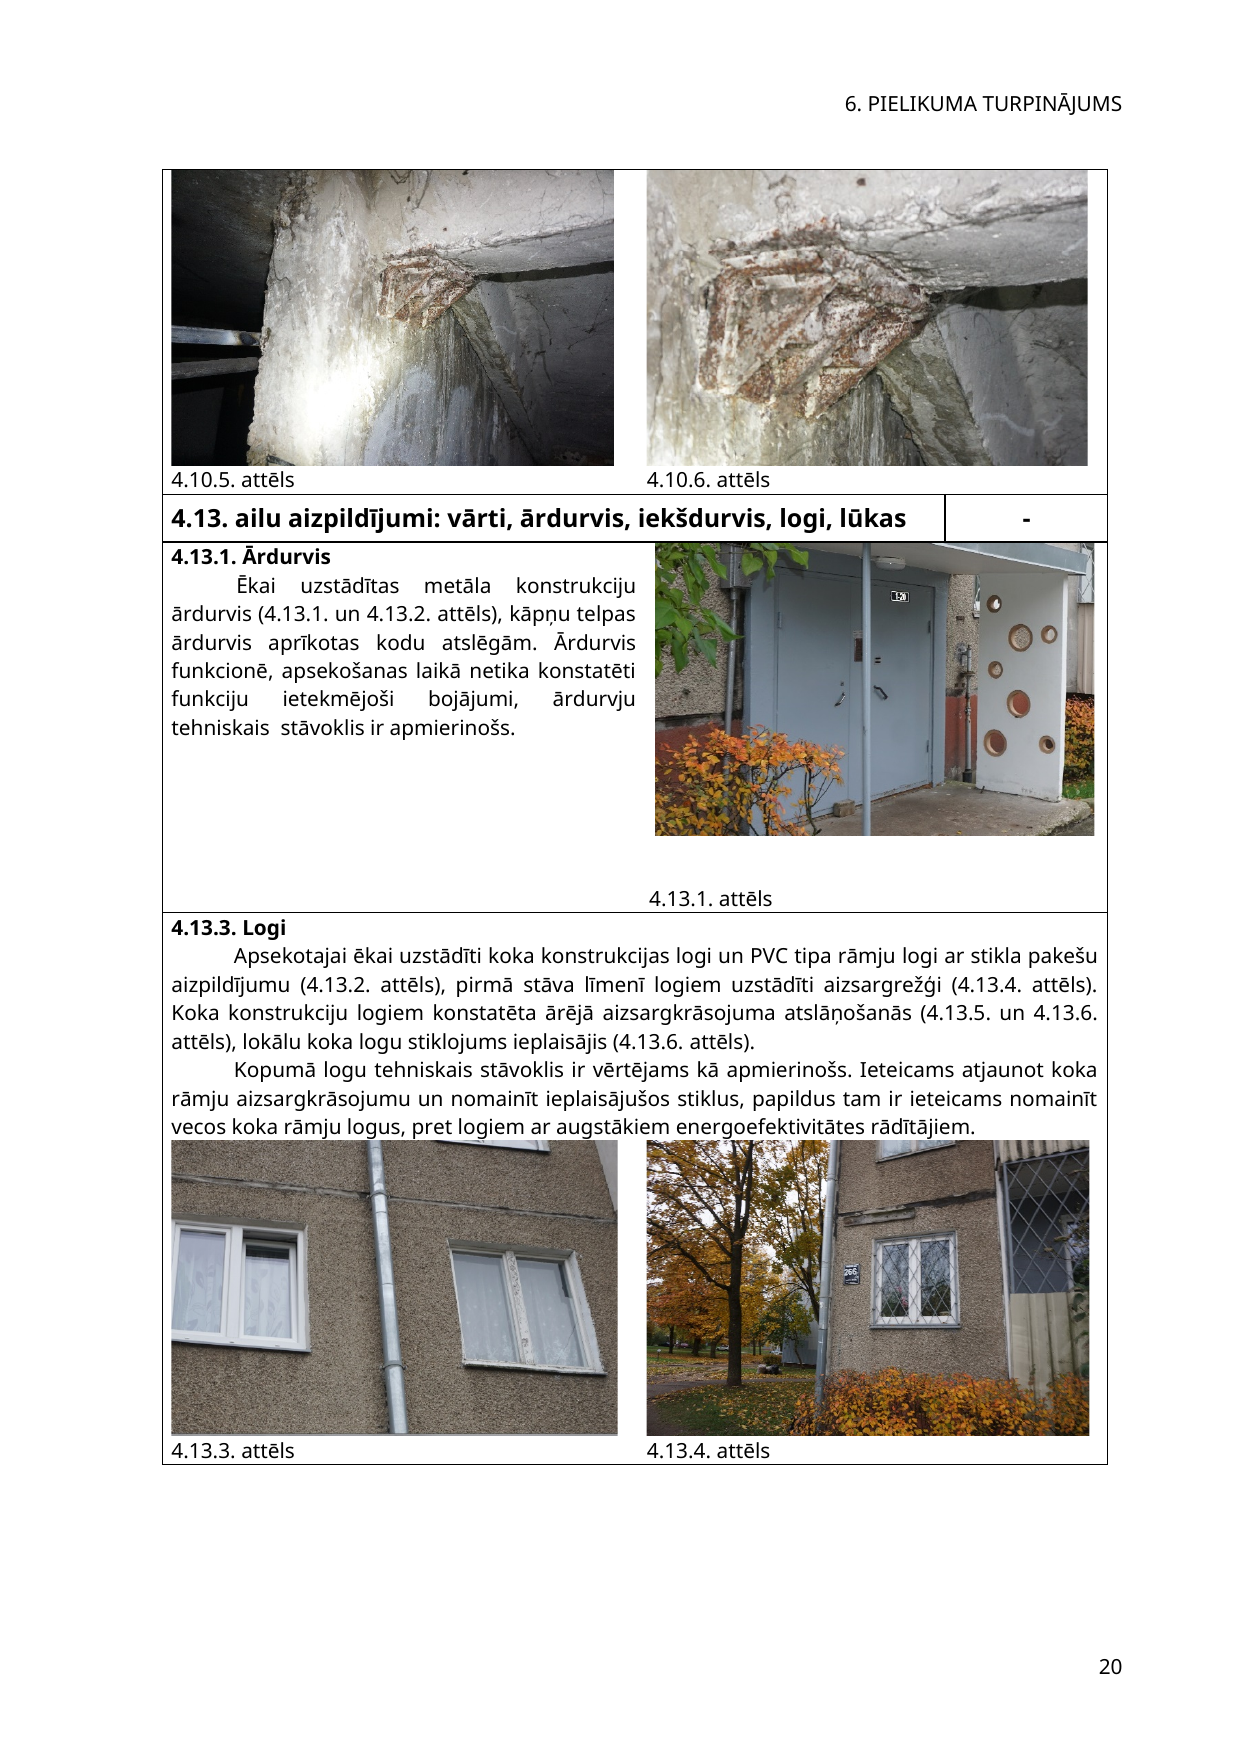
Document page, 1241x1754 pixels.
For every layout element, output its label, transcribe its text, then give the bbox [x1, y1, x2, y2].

picture [171, 170, 614, 466]
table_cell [163, 170, 1107, 494]
picture [646, 1140, 1090, 1436]
picture [171, 1140, 618, 1436]
table_cell 4.13. ailu aizpildījumi: vārti, ārdurvis, iekšdurvis, logi, lūkas [163, 495, 944, 541]
table_cell 4.13.1. Ārdurvis Ēkai uzstādītas metāla konstrukciju ārdurvis (4.13.1. un 4.13.2. attēls), kāpņu telpas ārdurvis aprīkotas kodu atslēgām. Ārdurvis funkcionē, apsekošanas laikā netika konstatēti funkciju ietekmējoši bojājumi, ārdurvju tehniskais stāvoklis ir apmierinošs. 4.13.1. attēls [163, 543, 1107, 912]
table_cell - [946, 495, 1107, 541]
picture [646, 170, 1088, 466]
picture [653, 543, 1094, 834]
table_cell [163, 913, 1107, 1464]
